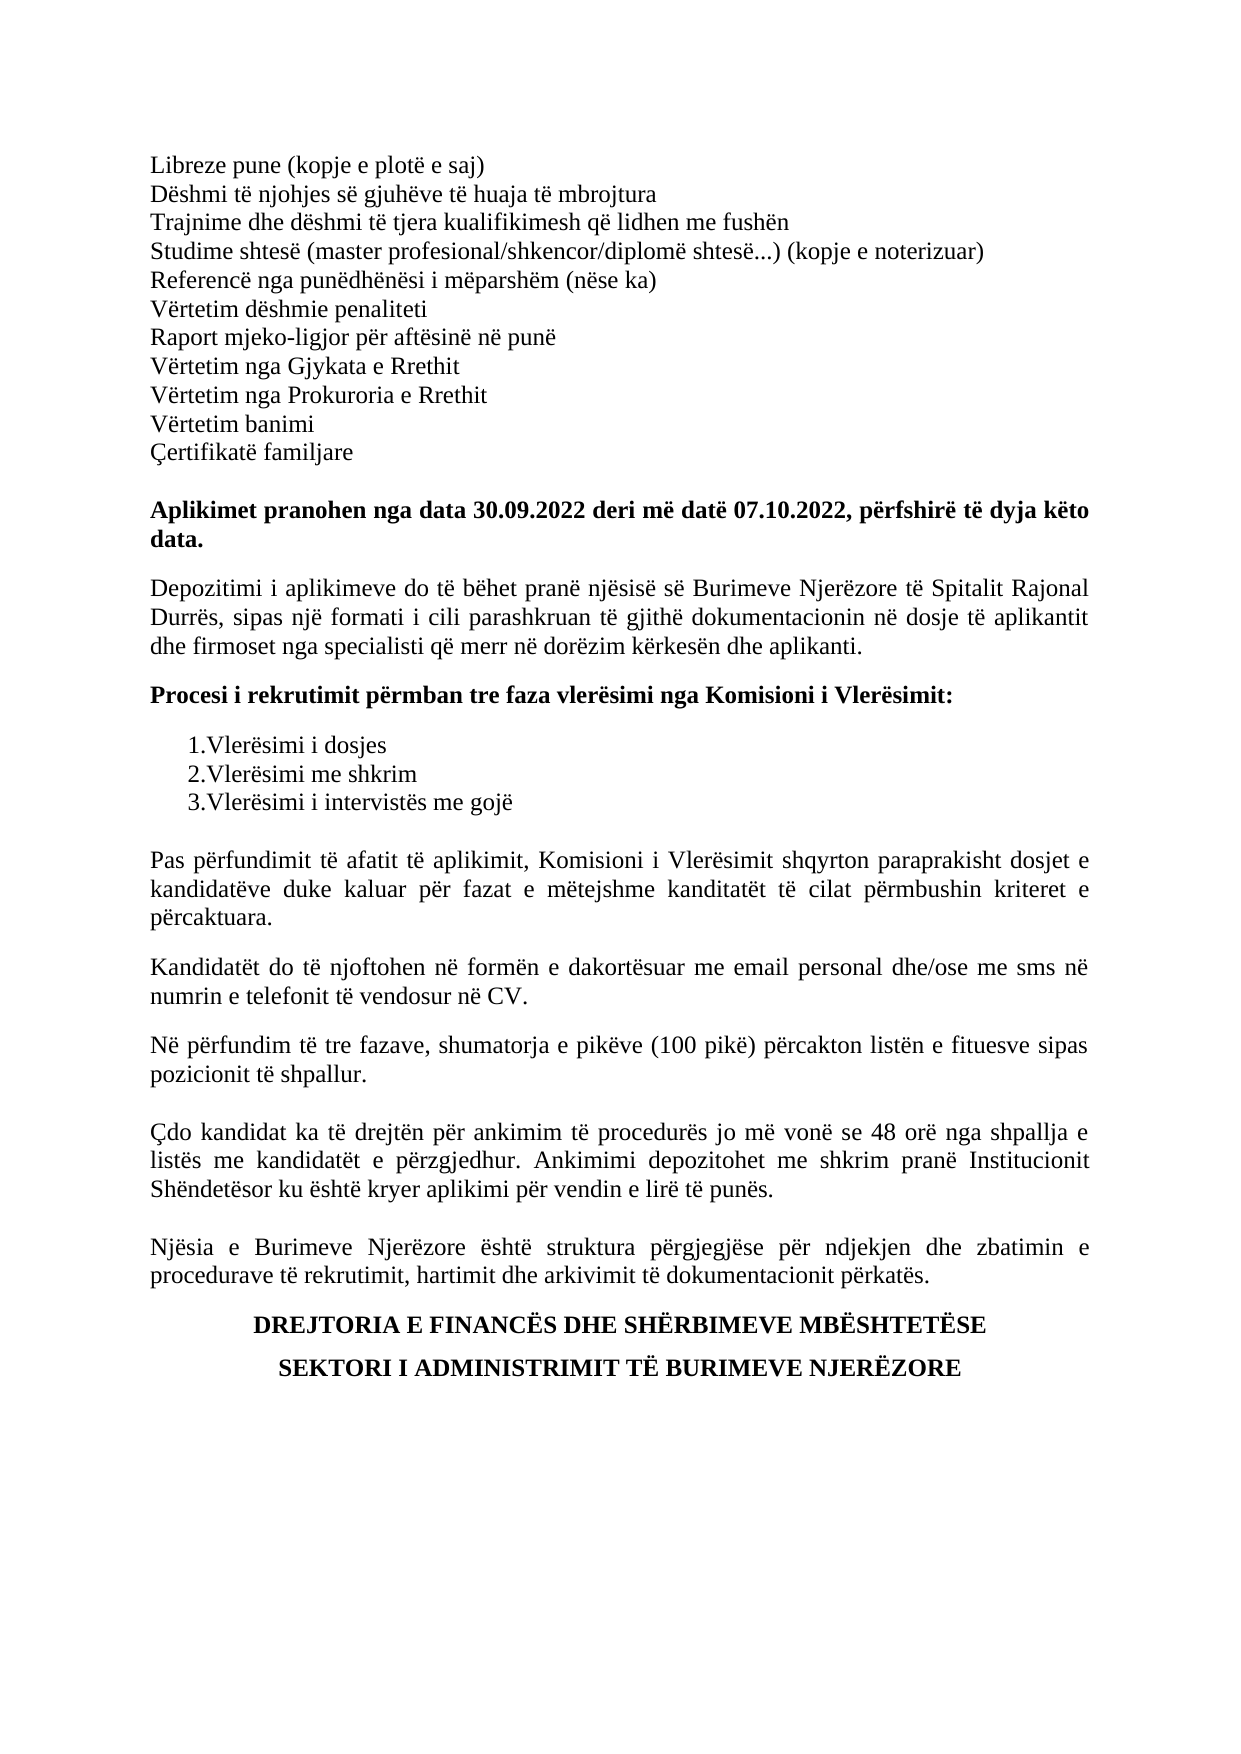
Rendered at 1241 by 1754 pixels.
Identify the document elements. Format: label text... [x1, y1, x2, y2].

text Studime shtesë (master profesional/shkencor/diplomë shtesë...) (kopje e noterizuar) [150, 236, 1090, 265]
text 3.Vlerësimi i intervistës me gojë [187, 787, 1090, 816]
text Çertifikatë familjare [150, 437, 1090, 466]
text Raport mjeko-ligjor për aftësinë në punë [150, 322, 1090, 351]
text Kandidatët do të njoftohen në formën e dakortësuar me email personal dhe/ose me sms në numrin e telefonit të vendosur në CV. [150, 952, 1090, 1009]
text Depozitimi i aplikimeve do të bëhet pranë njësisë së Burimeve Njerëzore të Spitalit Rajonal Durrës, sipas një formati i cili parashkruan të gjithë dokumentacionin në dosje të aplikantit dhe firmoset nga specialisti që merr në dorëzim kërkesën dhe aplikanti. [150, 573, 1090, 659]
text Vërtetim dëshmie penaliteti [150, 294, 1090, 322]
text Libreze pune (kopje e plotë e saj) [150, 150, 1090, 179]
text Vërtetim nga Gjykata e Rrethit [150, 351, 1090, 380]
text Aplikimet pranohen nga data 30.09.2022 deri më datë 07.10.2022, përfshirë të dyja këto data. [150, 495, 1090, 552]
text 2.Vlerësimi me shkrim [187, 759, 1090, 787]
text Vërtetim nga Prokuroria e Rrethit [150, 380, 1090, 409]
text Njësia e Burimeve Njerëzore është struktura përgjegjëse për ndjekjen dhe zbatimin e procedurave të rekrutimit, hartimit dhe arkivimit të dokumentacionit përkatës. [150, 1232, 1090, 1289]
text Pas përfundimit të afatit të aplikimit, Komisioni i Vlerësimit shqyrton paraprakisht dosjet e kandidatëve duke kaluar për fazat e mëtejshme kanditatët të cilat përmbushin kriteret e përcaktuara. [150, 845, 1090, 931]
text Referencë nga punëdhënësi i mëparshëm (nëse ka) [150, 265, 1090, 294]
text Vërtetim banimi [150, 409, 1090, 437]
text 1.Vlerësimi i dosjes [187, 730, 1090, 759]
text Procesi i rekrutimit përmban tre faza vlerësimi nga Komisioni i Vlerësimit: [150, 680, 1090, 709]
text Çdo kandidat ka të drejtën për ankimim të procedurës jo më vonë se 48 orë nga shpallja e listës me kandidatët e përzgjedhur. Ankimimi depozitohet me shkrim pranë Institucionit Shëndetësor ku është kryer aplikimi për vendin e lirë të punës. [150, 1117, 1090, 1203]
text DREJTORIA E FINANCËS DHE SHËRBIMEVE MBËSHTETËSE [150, 1310, 1090, 1339]
text Dëshmi të njohjes së gjuhëve të huaja të mbrojtura [150, 179, 1090, 207]
text Trajnime dhe dëshmi të tjera kualifikimesh që lidhen me fushën [150, 207, 1090, 236]
text SEKTORI I ADMINISTRIMIT TË BURIMEVE NJERËZORE [150, 1353, 1090, 1382]
text Në përfundim të tre fazave, shumatorja e pikëve (100 pikë) përcakton listën e fituesve sipas pozicionit të shpallur. [150, 1030, 1090, 1088]
